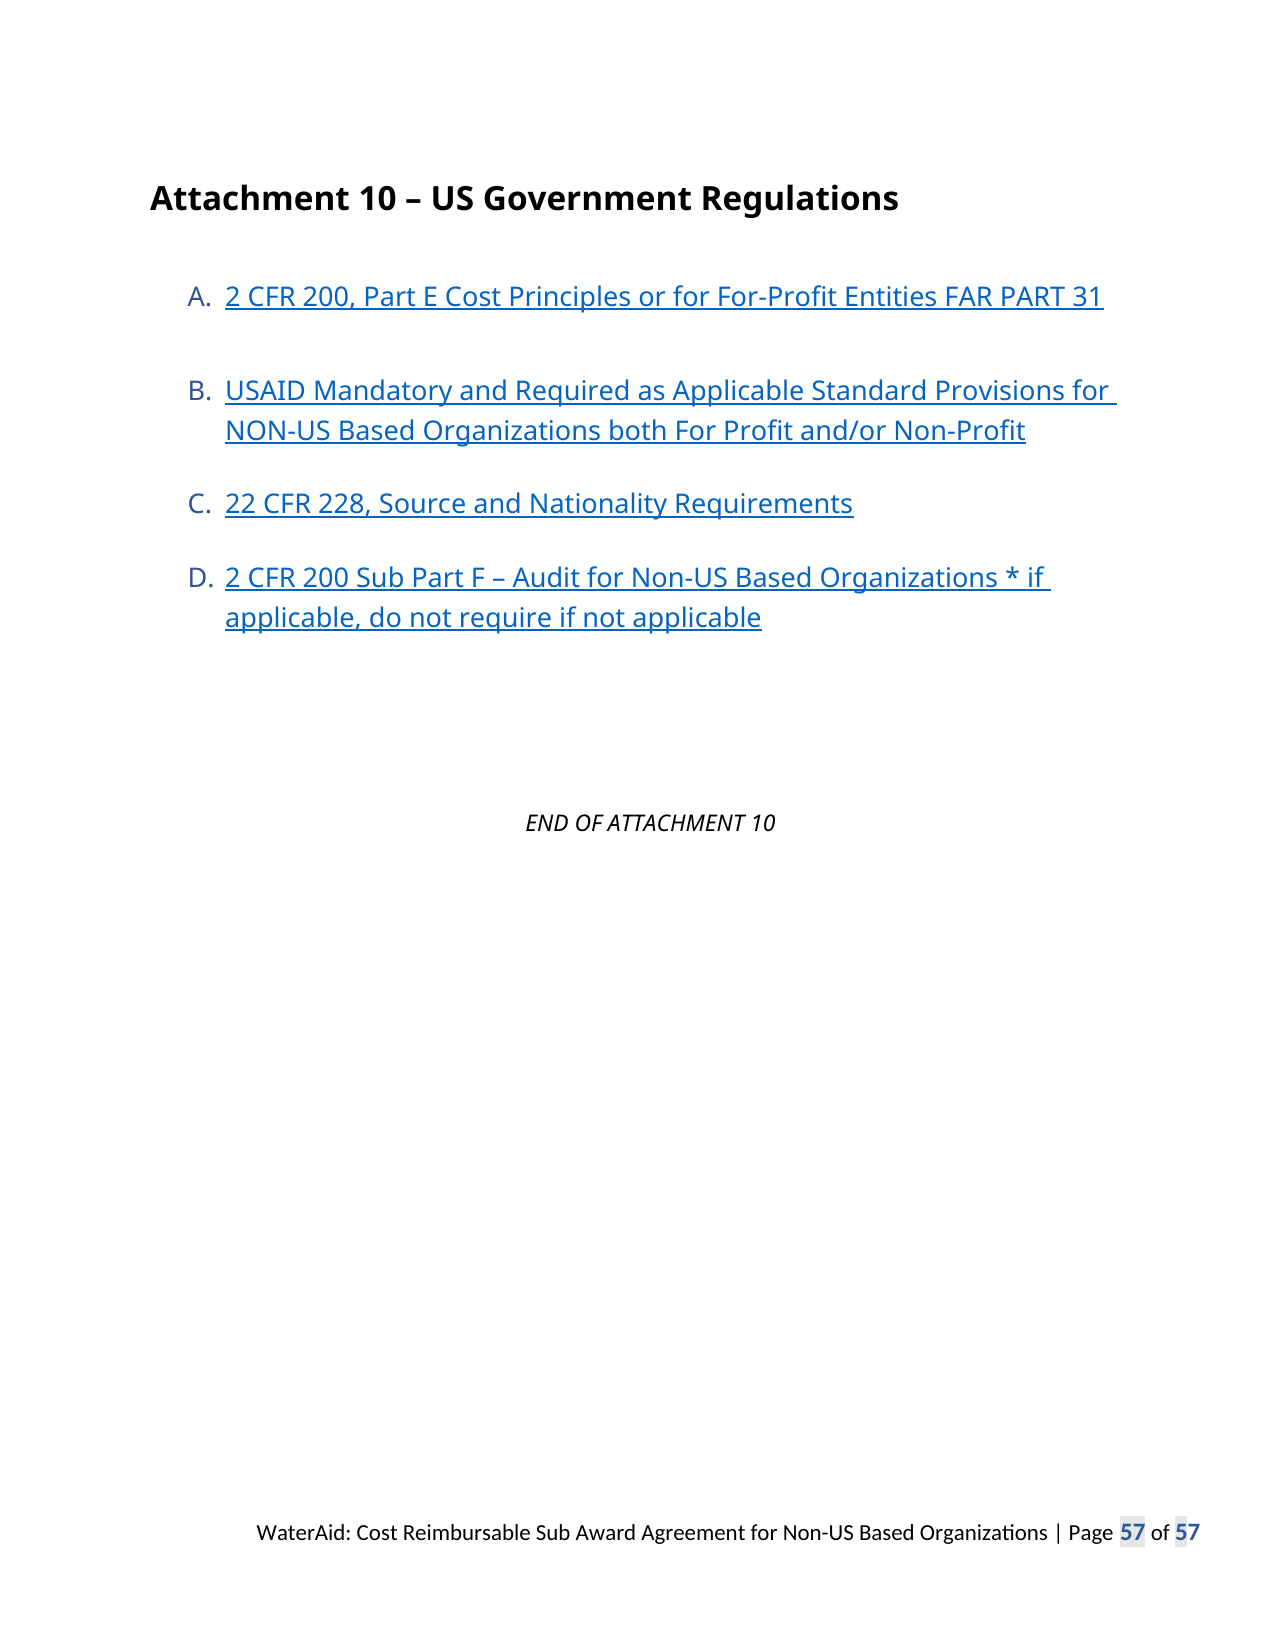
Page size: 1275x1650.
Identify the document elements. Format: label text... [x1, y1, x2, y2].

text END OF ATTACHMENT 10 [150, 807, 1153, 838]
subtitle 2 CFR 200 Sub Part F – Audit for Non-US Based Organizations * if applicable, do not require if not applicable [187, 558, 1153, 635]
subtitle 22 CFR 228, Source and Nationality Requirements [187, 485, 1153, 522]
subtitle USAID Mandatory and Required as Applicable Standard Provisions for NON-US Based Organizations both For Profit and/or Non-Profit [187, 371, 1153, 448]
subtitle Attachment 10 – US Government Regulations [150, 175, 1153, 220]
subtitle 2 CFR 200, Part E Cost Principles or for For-Profit Entities FAR PART 31 [187, 277, 1153, 314]
